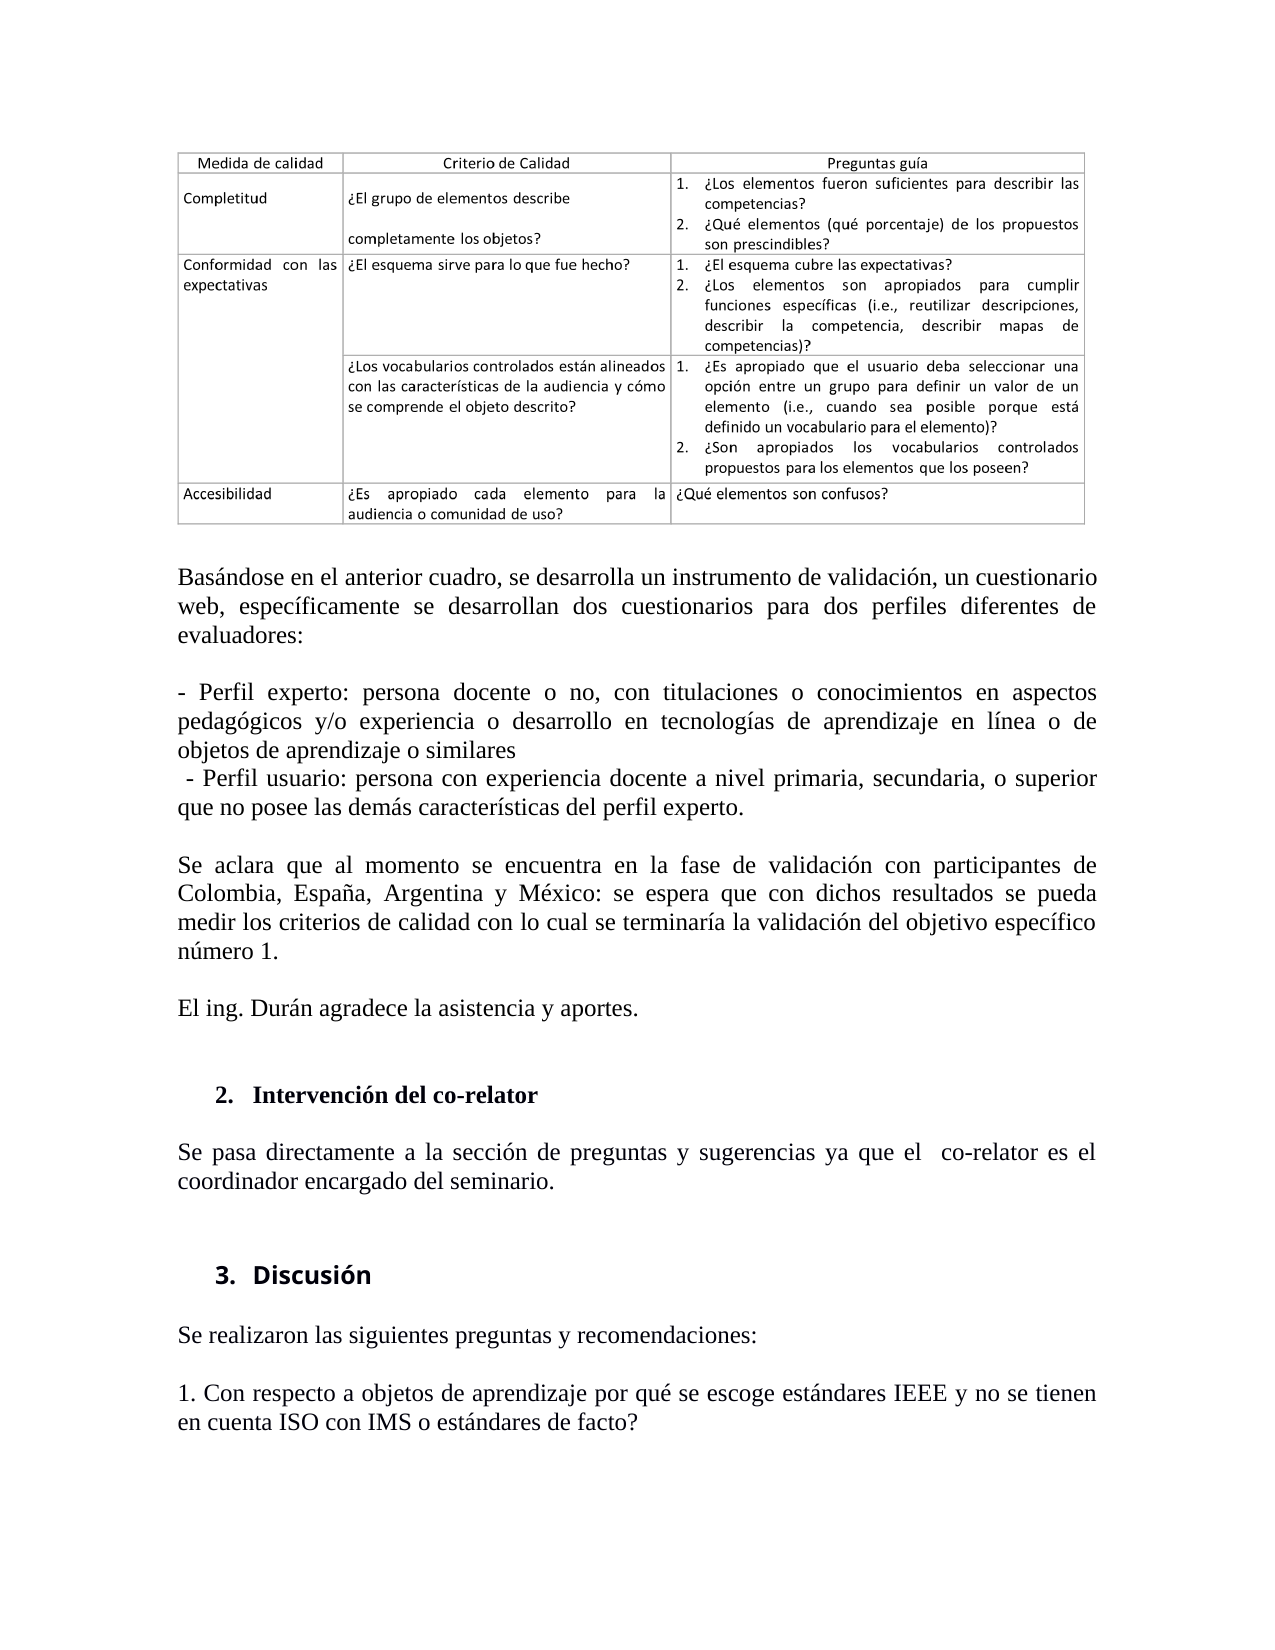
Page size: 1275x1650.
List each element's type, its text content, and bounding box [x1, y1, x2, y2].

text - Perfil experto: persona docente o no, con titulaciones o conocimientos en aspectos pedagógicos y/o experiencia o desarrollo en tecnologías de aprendizaje en línea o de objetos de aprendizaje o similares [177, 677, 1098, 763]
list Discusión [215, 1258, 1098, 1292]
picture [177, 147, 1086, 534]
text El ing. Durán agradece la asistencia y aportes. [177, 993, 1098, 1022]
text Se aclara que al momento se encuentra en la fase de validación con participantes de Colombia, España, Argentina y México: se espera que con dichos resultados se pueda medir los criterios de calidad con lo cual se terminaría la validación del objetivo específico número 1. [177, 850, 1098, 965]
text 1. Con respecto a objetos de aprendizaje por qué se escoge estándares IEEE y no se tienen en cuenta ISO con IMS o estándares de facto? [177, 1378, 1098, 1435]
list Intervención del co-relator [215, 1080, 1098, 1108]
list Se pasa directamente a la sección de preguntas y sugerencias ya que el co-relator es el coordinador encargado del seminario. [177, 1137, 1098, 1195]
text Se realizaron las siguientes preguntas y recomendaciones: [177, 1320, 1098, 1349]
text Basándose en el anterior cuadro, se desarrolla un instrumento de validación, un cuestionario web, específicamente se desarrollan dos cuestionarios para dos perfiles diferentes de evaluadores: [177, 562, 1098, 648]
text - Perfil usuario: persona con experiencia docente a nivel primaria, secundaria, o superior que no posee las demás características del perfil experto. [177, 763, 1098, 821]
